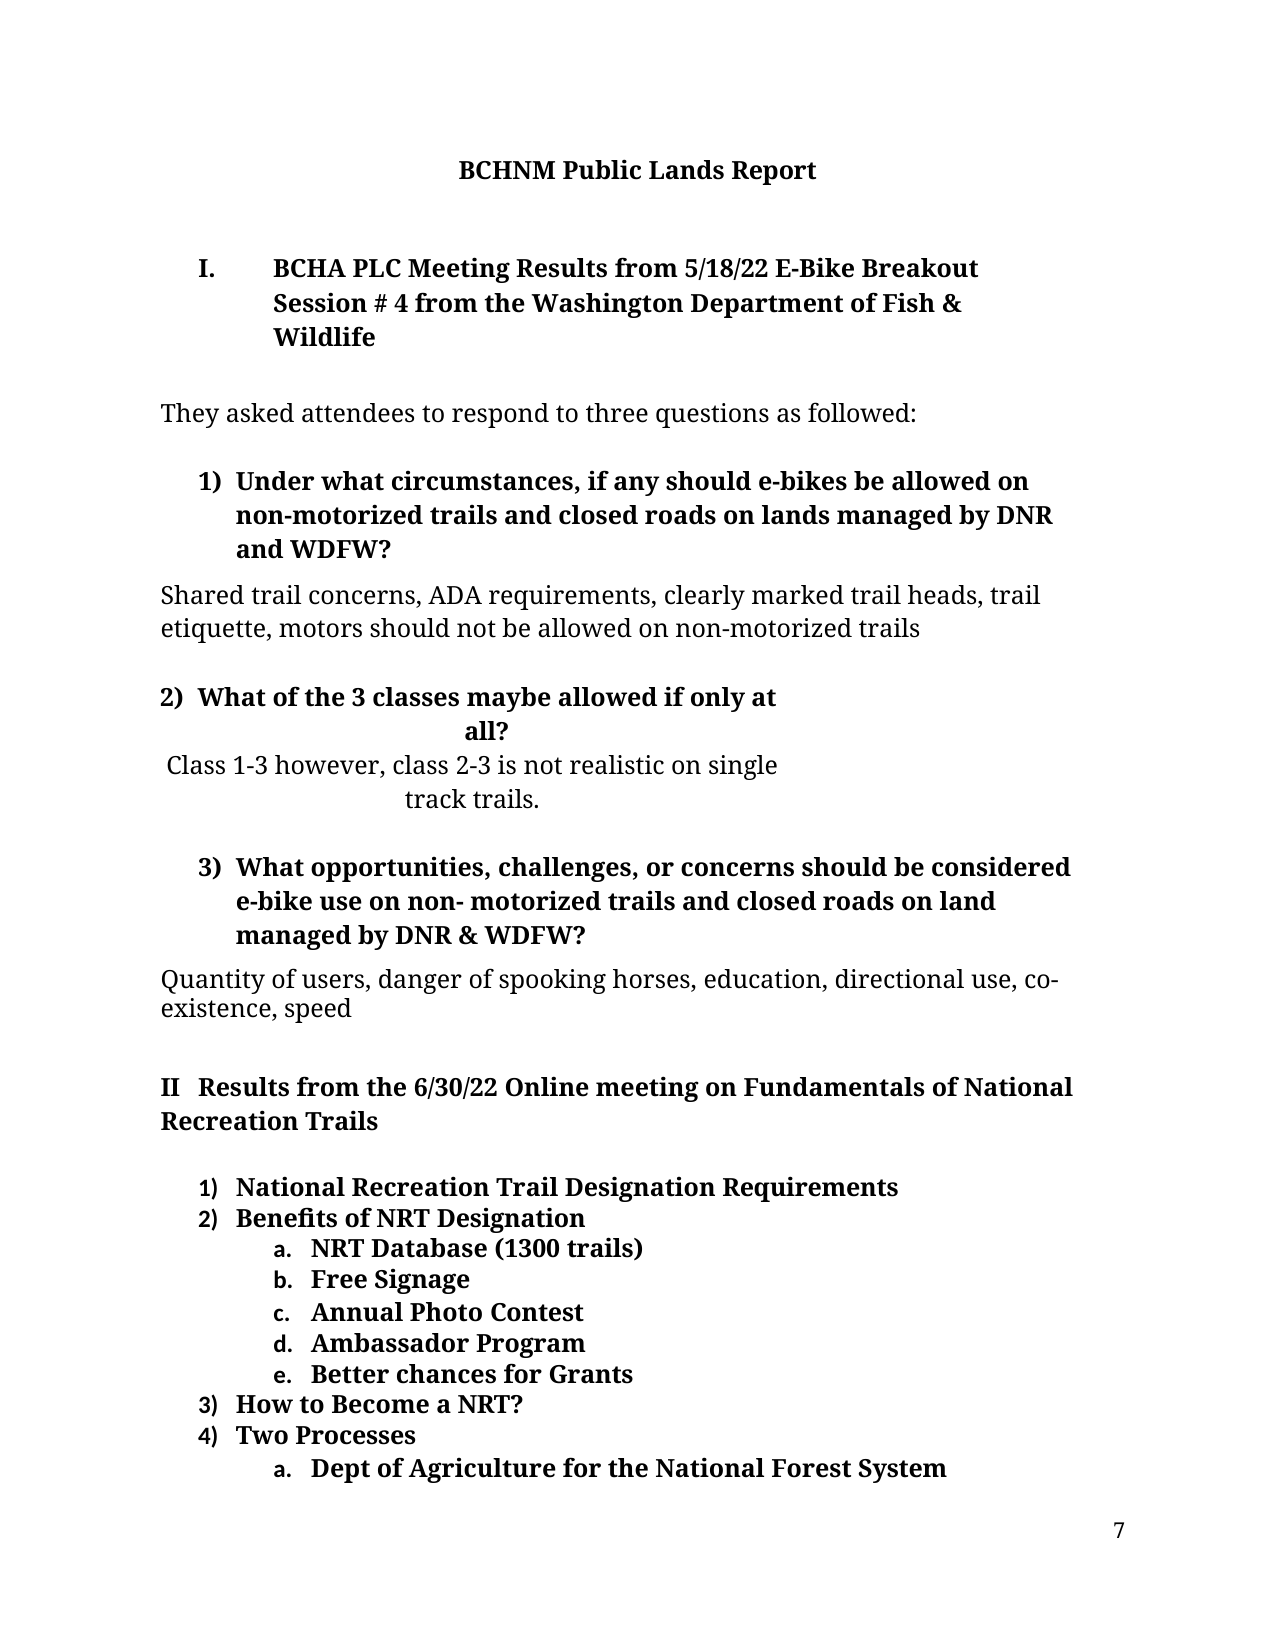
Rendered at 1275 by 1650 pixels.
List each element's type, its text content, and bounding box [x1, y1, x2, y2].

list Annual Photo Contest [273, 1294, 1125, 1328]
list BCHA PLC Meeting Results from 5/18/22 E-Bike Breakout Session # 4 from the Washington Department of Fish & Wildlife [198, 251, 1061, 353]
text Shared trail concerns, ADA requirements, clearly marked trail heads, trail etiquette, motors should not be allowed on non-motorized trails [160, 578, 1125, 645]
text II Results from the 6/30/22 Online meeting on Fundamentals of National Recreation Trails [160, 1070, 1125, 1138]
list What opportunities, challenges, or concerns should be considered e-bike use on non- motorized trails and closed roads on land managed by DNR & WDFW? [198, 849, 1099, 952]
list Under what circumstances, if any should e-bikes be allowed on non-motorized trails and closed roads on lands managed by DNR and WDFW? [198, 463, 1087, 566]
text Quantity of users, danger of spooking horses, education, directional use, co-existence, speed [160, 964, 1125, 1024]
list NRT Database (1300 trails) [273, 1233, 1125, 1264]
list Benefits of NRT Designation [198, 1203, 1125, 1233]
list Better chances for Grants [273, 1359, 1125, 1389]
text They asked attendees to respond to three questions as followed: [160, 396, 1125, 430]
list Ambassador Program [273, 1329, 1125, 1359]
list What of the 3 classes maybe allowed if only at all? [150, 679, 786, 748]
list Two Processes [198, 1420, 1125, 1450]
text Class 1-3 however, class 2-3 is not realistic on single track trails. [160, 748, 784, 816]
text BCHNM Public Lands Report [160, 152, 1115, 186]
list How to Become a NRT? [198, 1389, 1125, 1420]
list Dept of Agriculture for the National Forest System [273, 1451, 1125, 1484]
list National Recreation Trail Designation Requirements [198, 1173, 1125, 1203]
list Free Signage [273, 1264, 1125, 1294]
